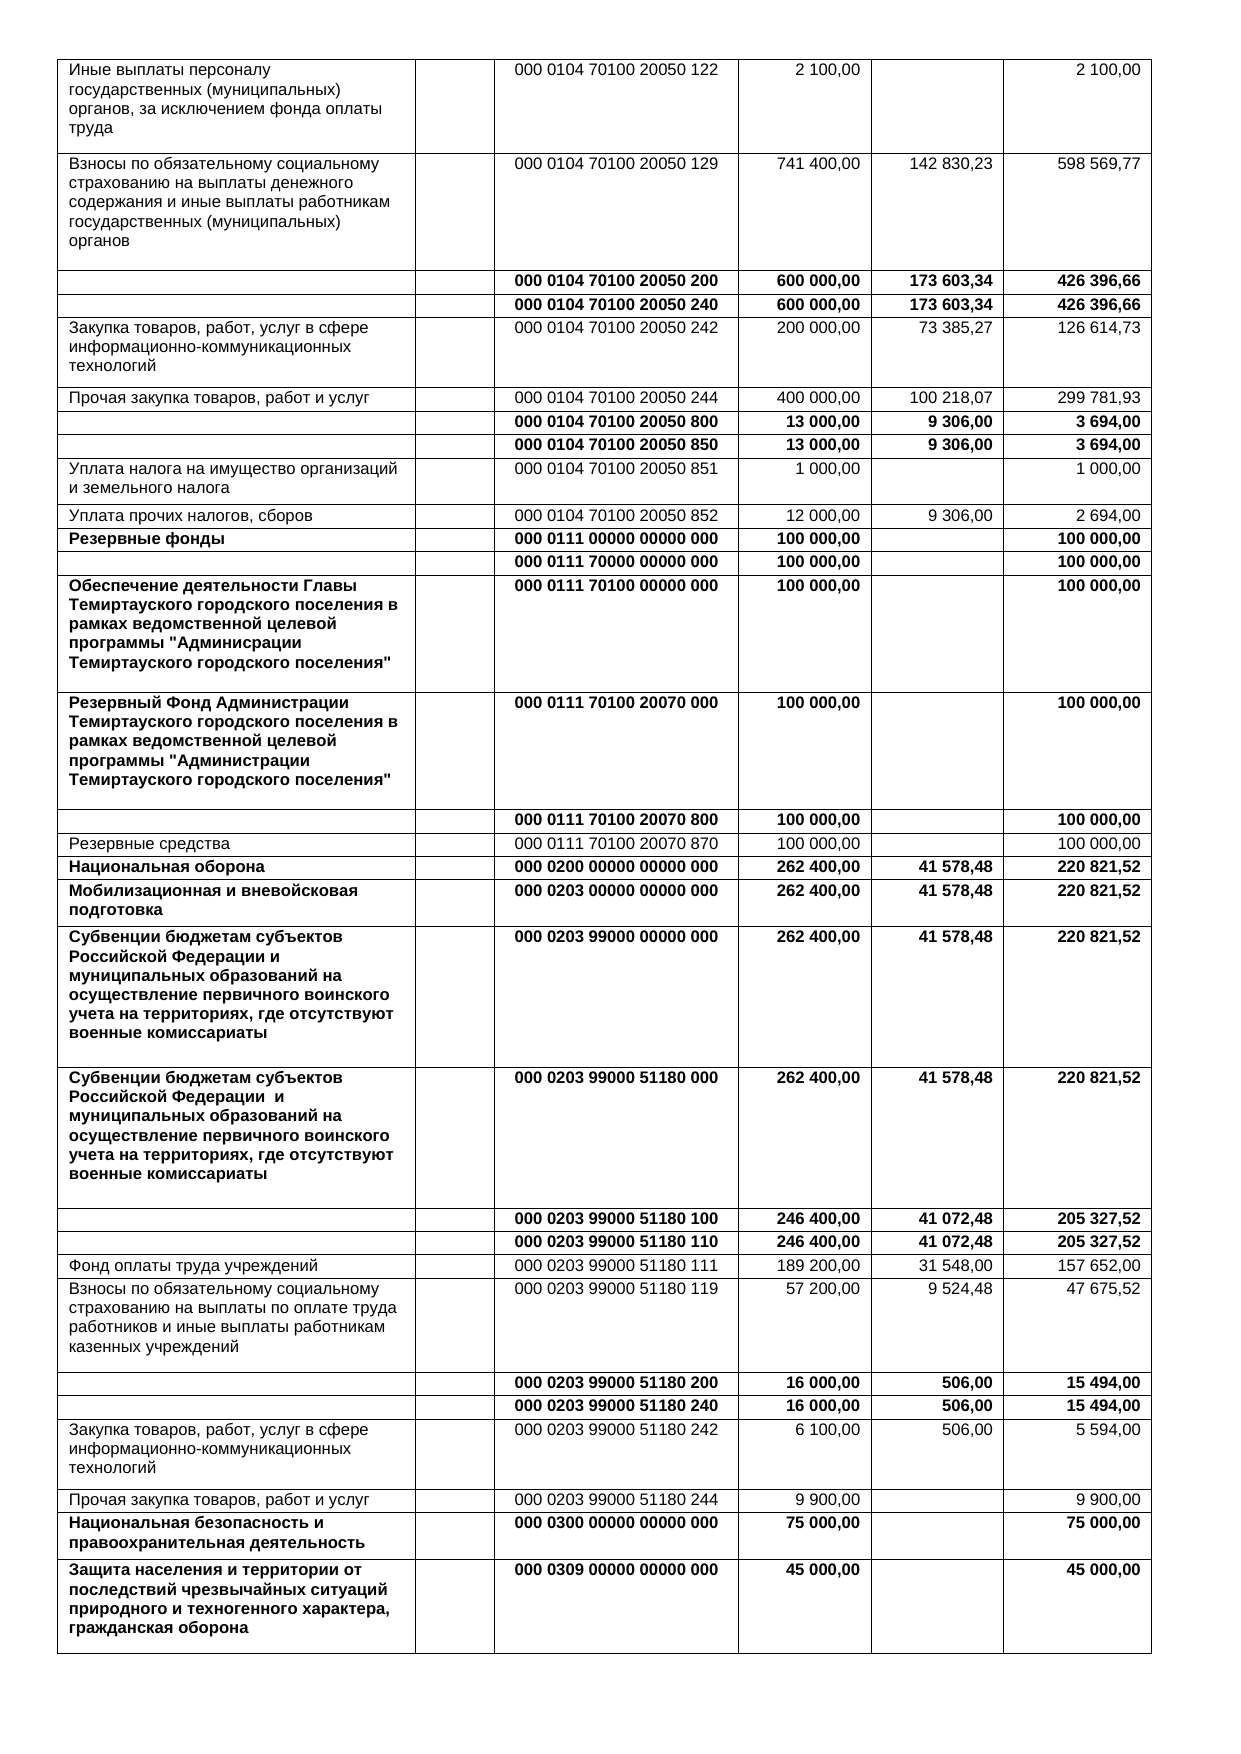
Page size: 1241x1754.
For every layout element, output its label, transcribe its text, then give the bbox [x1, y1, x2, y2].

table_cell 100 000,00 [739, 693, 871, 809]
table_cell [872, 810, 1003, 832]
table_cell 157 652,00 [1004, 1255, 1151, 1278]
table_cell [872, 576, 1003, 692]
table_cell 000 0104 70100 20050 242 [495, 318, 738, 387]
table_cell 299 781,93 [1004, 388, 1151, 411]
table_cell [416, 1209, 494, 1231]
table_cell [416, 1560, 494, 1653]
table_cell [416, 1513, 494, 1559]
table_cell 000 0203 99000 51180 242 [495, 1420, 738, 1489]
table_cell 000 0104 70100 20050 200 [495, 271, 738, 293]
table_cell Уплата налога на имущество организаций и земельного налога [58, 459, 415, 504]
table_cell [872, 1490, 1003, 1512]
table_cell 262 400,00 [739, 1068, 871, 1207]
table_cell 600 000,00 [739, 271, 871, 293]
table_cell 173 603,34 [872, 295, 1003, 317]
table_cell [58, 552, 415, 575]
table_cell Взносы по обязательному социальному страхованию на выплаты по оплате труда работников и иные выплаты работникам казенных учреждений [58, 1279, 415, 1372]
table_cell 000 0203 99000 51180 111 [495, 1255, 738, 1278]
table_cell Прочая закупка товаров, работ и услуг [58, 388, 415, 411]
table_cell 600 000,00 [739, 295, 871, 317]
table_cell 16 000,00 [739, 1396, 871, 1418]
table_cell Обеспечение деятельности Главы Темиртауского городского поселения в рамках ведомственной целевой программы "Админисрации Темиртауского городского поселения" [58, 576, 415, 692]
table_cell 000 0111 70100 20070 870 [495, 834, 738, 856]
table_cell 126 614,73 [1004, 318, 1151, 387]
table_cell [416, 435, 494, 457]
table_cell Закупка товаров, работ, услуг в сфере информационно-коммуникационных технологий [58, 1420, 415, 1489]
table_cell Защита населения и территории от последствий чрезвычайных ситуаций природного и техногенного характера, гражданская оборона [58, 1560, 415, 1653]
table_cell 13 000,00 [739, 435, 871, 457]
table_cell [872, 693, 1003, 809]
table_cell 000 0111 70100 20070 000 [495, 693, 738, 809]
table_cell [416, 857, 494, 879]
table_cell [416, 552, 494, 575]
table_cell [416, 1396, 494, 1418]
table_cell 400 000,00 [739, 388, 871, 411]
table_cell 31 548,00 [872, 1255, 1003, 1278]
table_cell [872, 1560, 1003, 1653]
table_cell [58, 810, 415, 832]
table_cell 000 0309 00000 00000 000 [495, 1560, 738, 1653]
table_cell 1 000,00 [739, 459, 871, 504]
table_cell 9 900,00 [1004, 1490, 1151, 1512]
table_cell Национальная безопасность и правоохранительная деятельность [58, 1513, 415, 1559]
table_cell [416, 1279, 494, 1372]
table_cell [416, 60, 494, 153]
table_cell [58, 295, 415, 317]
table_cell 75 000,00 [1004, 1513, 1151, 1559]
table_cell 246 400,00 [739, 1232, 871, 1254]
table_cell 426 396,66 [1004, 295, 1151, 317]
table_cell 000 0203 00000 00000 000 [495, 880, 738, 926]
table_cell [58, 435, 415, 457]
table_cell 100 000,00 [1004, 834, 1151, 856]
table_cell 000 0203 99000 51180 244 [495, 1490, 738, 1512]
table_cell 506,00 [872, 1396, 1003, 1418]
table_cell 9 306,00 [872, 505, 1003, 528]
table_cell 741 400,00 [739, 154, 871, 270]
table_cell 15 494,00 [1004, 1396, 1151, 1418]
table_cell Иные выплаты персоналу государственных (муниципальных) органов, за исключением фонда оплаты труда [58, 60, 415, 153]
table_cell [58, 271, 415, 293]
table_cell 41 072,48 [872, 1209, 1003, 1231]
table_cell 000 0203 99000 51180 240 [495, 1396, 738, 1418]
table_cell 16 000,00 [739, 1373, 871, 1395]
table_cell [416, 295, 494, 317]
table_cell [416, 154, 494, 270]
table_cell Уплата прочих налогов, сборов [58, 505, 415, 528]
table_cell Субвенции бюджетам субъектов Российской Федерации и муниципальных образований на осуществление первичного воинского учета на территориях, где отсутствуют военные комиссариаты [58, 1068, 415, 1207]
table_cell 000 0111 70100 20070 800 [495, 810, 738, 832]
table_cell [416, 1255, 494, 1278]
table_cell 45 000,00 [1004, 1560, 1151, 1653]
table_cell 100 218,07 [872, 388, 1003, 411]
table_cell Резервные средства [58, 834, 415, 856]
table_cell 100 000,00 [1004, 810, 1151, 832]
table_cell Мобилизационная и вневойсковая подготовка [58, 880, 415, 926]
table_cell 000 0203 99000 51180 119 [495, 1279, 738, 1372]
table_cell 189 200,00 [739, 1255, 871, 1278]
table_cell [872, 459, 1003, 504]
table_cell 220 821,52 [1004, 857, 1151, 879]
table_cell 2 694,00 [1004, 505, 1151, 528]
table_cell 142 830,23 [872, 154, 1003, 270]
table_cell [58, 1232, 415, 1254]
table_cell 73 385,27 [872, 318, 1003, 387]
table_cell Прочая закупка товаров, работ и услуг [58, 1490, 415, 1512]
table_cell Субвенции бюджетам субъектов Российской Федерации и муниципальных образований на осуществление первичного воинского учета на территориях, где отсутствуют военные комиссариаты [58, 927, 415, 1067]
table_cell 000 0200 00000 00000 000 [495, 857, 738, 879]
table_cell [416, 1490, 494, 1512]
table_cell [416, 529, 494, 551]
table_cell 47 675,52 [1004, 1279, 1151, 1372]
table_cell 100 000,00 [1004, 552, 1151, 575]
table_cell [416, 1068, 494, 1207]
table_cell [58, 412, 415, 434]
table_cell Национальная оборона [58, 857, 415, 879]
table_cell 262 400,00 [739, 880, 871, 926]
table_cell [416, 810, 494, 832]
table_cell 9 524,48 [872, 1279, 1003, 1372]
table_cell 205 327,52 [1004, 1209, 1151, 1231]
table_cell 000 0203 99000 00000 000 [495, 927, 738, 1067]
table_cell 262 400,00 [739, 927, 871, 1067]
table_cell [872, 60, 1003, 153]
table_cell Резервные фонды [58, 529, 415, 551]
table_cell [416, 318, 494, 387]
table_cell 000 0104 70100 20050 852 [495, 505, 738, 528]
table_cell 000 0203 99000 51180 100 [495, 1209, 738, 1231]
table_cell 9 306,00 [872, 412, 1003, 434]
table_cell 15 494,00 [1004, 1373, 1151, 1395]
table_cell 000 0104 70100 20050 800 [495, 412, 738, 434]
table_cell [872, 529, 1003, 551]
table_cell 100 000,00 [739, 576, 871, 692]
table_cell 100 000,00 [1004, 693, 1151, 809]
table_cell 598 569,77 [1004, 154, 1151, 270]
table_cell 45 000,00 [739, 1560, 871, 1653]
table_cell 13 000,00 [739, 412, 871, 434]
table_cell 000 0104 70100 20050 129 [495, 154, 738, 270]
table_cell [416, 576, 494, 692]
table_cell 000 0203 99000 51180 000 [495, 1068, 738, 1207]
table_cell 000 0203 99000 51180 200 [495, 1373, 738, 1395]
table_cell 000 0104 70100 20050 122 [495, 60, 738, 153]
table_cell [872, 552, 1003, 575]
table_cell 75 000,00 [739, 1513, 871, 1559]
table_cell 262 400,00 [739, 857, 871, 879]
table_cell 173 603,34 [872, 271, 1003, 293]
table_cell 41 578,48 [872, 927, 1003, 1067]
table_cell [416, 505, 494, 528]
table_cell 41 072,48 [872, 1232, 1003, 1254]
table_cell Взносы по обязательному социальному страхованию на выплаты денежного содержания и иные выплаты работникам государственных (муниципальных) органов [58, 154, 415, 270]
table_cell 000 0104 70100 20050 851 [495, 459, 738, 504]
table_cell 3 694,00 [1004, 435, 1151, 457]
table_cell 506,00 [872, 1420, 1003, 1489]
table_cell [416, 271, 494, 293]
table_cell 000 0111 70000 00000 000 [495, 552, 738, 575]
table_cell Фонд оплаты труда учреждений [58, 1255, 415, 1278]
table_cell [416, 693, 494, 809]
table_cell [416, 412, 494, 434]
table_cell 41 578,48 [872, 880, 1003, 926]
table_cell [58, 1373, 415, 1395]
table_cell 000 0111 00000 00000 000 [495, 529, 738, 551]
table_cell [872, 1513, 1003, 1559]
table_cell [416, 927, 494, 1067]
table_cell [416, 1420, 494, 1489]
table_cell 57 200,00 [739, 1279, 871, 1372]
table_cell 12 000,00 [739, 505, 871, 528]
table_cell 000 0300 00000 00000 000 [495, 1513, 738, 1559]
table_cell 100 000,00 [1004, 529, 1151, 551]
table_cell 200 000,00 [739, 318, 871, 387]
table_cell [416, 880, 494, 926]
table_cell 3 694,00 [1004, 412, 1151, 434]
table_cell 426 396,66 [1004, 271, 1151, 293]
table_cell 220 821,52 [1004, 927, 1151, 1067]
table_cell 506,00 [872, 1373, 1003, 1395]
table_cell 000 0104 70100 20050 244 [495, 388, 738, 411]
table_cell Резервный Фонд Администрации Темиртауского городского поселения в рамках ведомственной целевой программы "Администрации Темиртауского городского поселения" [58, 693, 415, 809]
table_cell 000 0104 70100 20050 240 [495, 295, 738, 317]
table_cell [416, 1373, 494, 1395]
table_cell [416, 388, 494, 411]
table_cell 41 578,48 [872, 857, 1003, 879]
table_cell 9 306,00 [872, 435, 1003, 457]
table_cell 100 000,00 [1004, 576, 1151, 692]
table_cell [416, 459, 494, 504]
table_cell 220 821,52 [1004, 880, 1151, 926]
table_cell 1 000,00 [1004, 459, 1151, 504]
table_cell 5 594,00 [1004, 1420, 1151, 1489]
table_cell 205 327,52 [1004, 1232, 1151, 1254]
table_cell 000 0111 70100 00000 000 [495, 576, 738, 692]
table_cell 100 000,00 [739, 552, 871, 575]
table_cell 2 100,00 [739, 60, 871, 153]
table_cell [58, 1396, 415, 1418]
table_cell 2 100,00 [1004, 60, 1151, 153]
table_cell 000 0104 70100 20050 850 [495, 435, 738, 457]
table_cell 100 000,00 [739, 834, 871, 856]
table_cell [416, 834, 494, 856]
table_cell 246 400,00 [739, 1209, 871, 1231]
table_cell 9 900,00 [739, 1490, 871, 1512]
table_cell 6 100,00 [739, 1420, 871, 1489]
table_cell 100 000,00 [739, 529, 871, 551]
table_cell 220 821,52 [1004, 1068, 1151, 1207]
table_cell 100 000,00 [739, 810, 871, 832]
table_cell 41 578,48 [872, 1068, 1003, 1207]
table_cell [872, 834, 1003, 856]
table_cell [416, 1232, 494, 1254]
table_cell 000 0203 99000 51180 110 [495, 1232, 738, 1254]
table_cell [58, 1209, 415, 1231]
table_cell Закупка товаров, работ, услуг в сфере информационно-коммуникационных технологий [58, 318, 415, 387]
